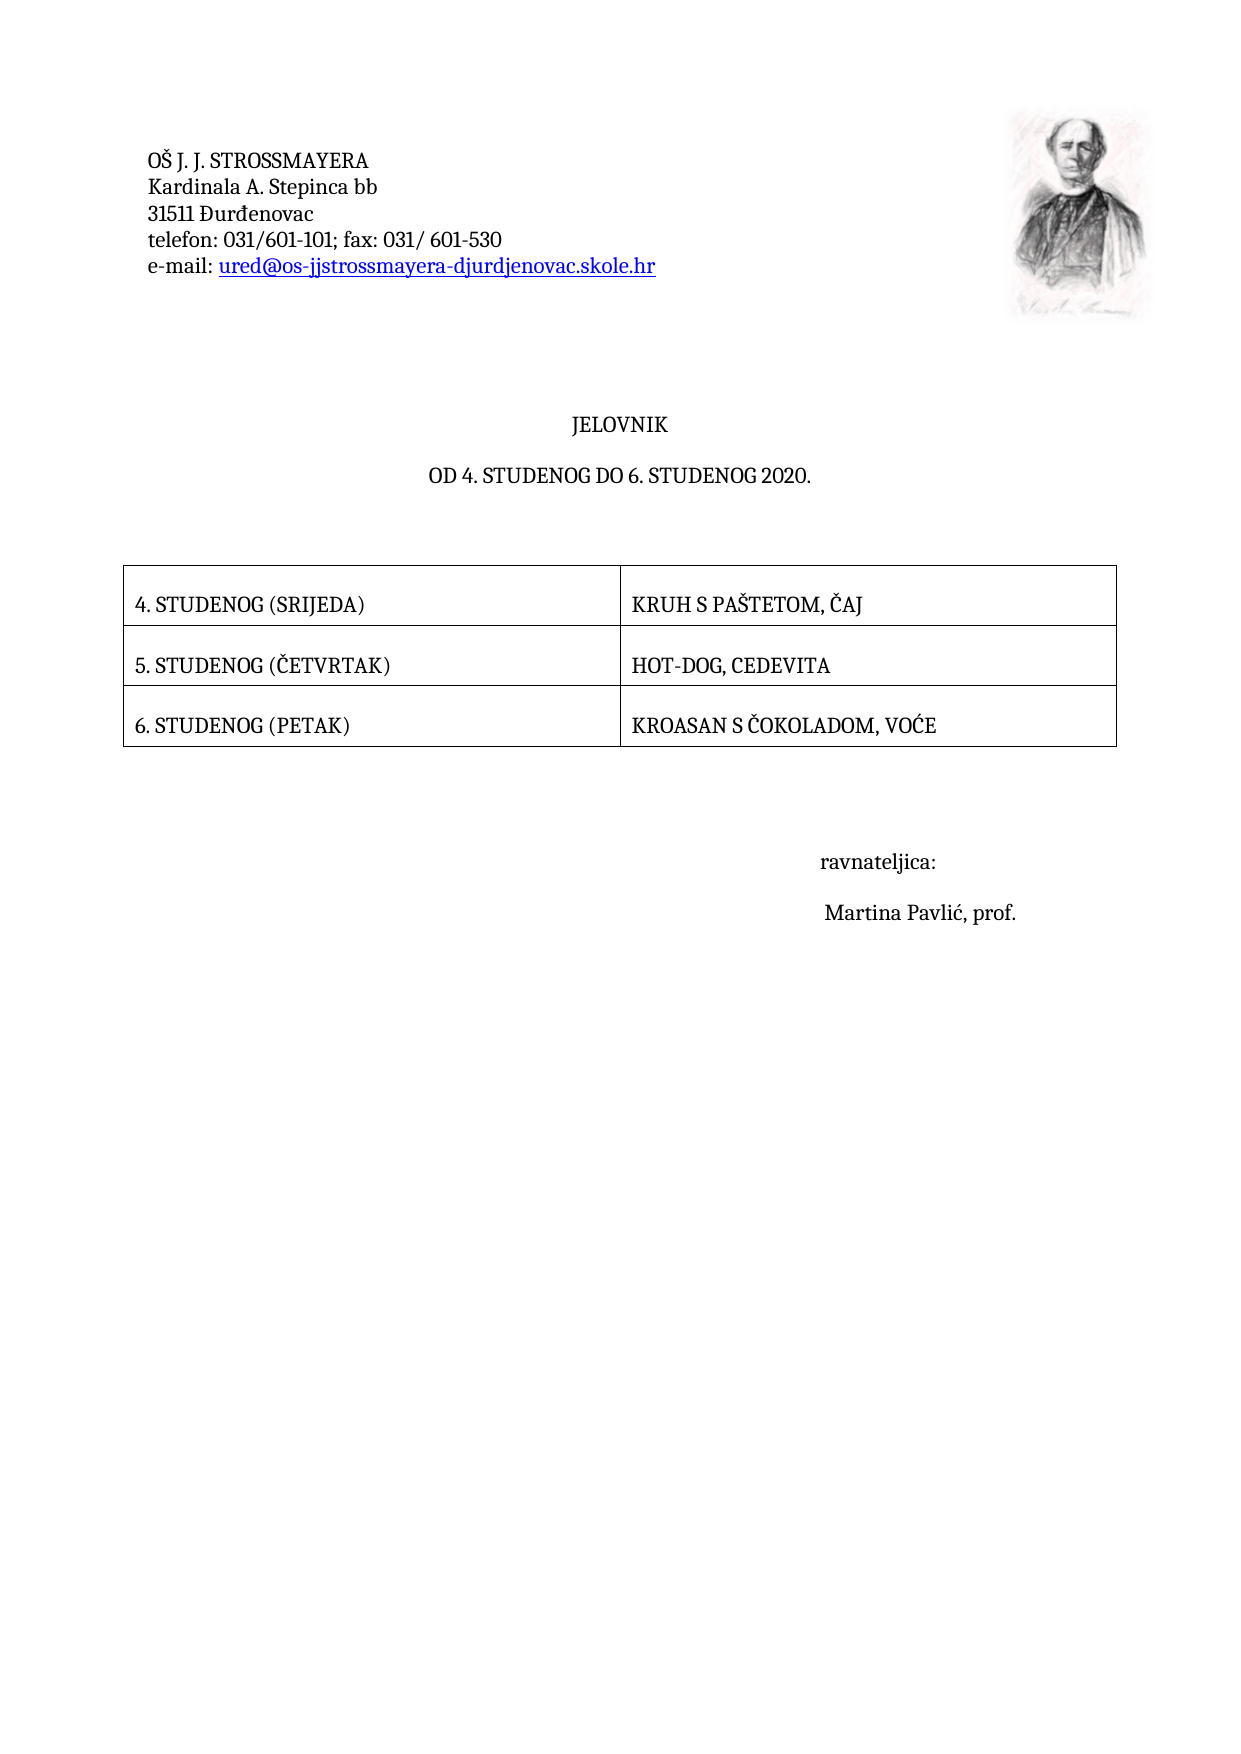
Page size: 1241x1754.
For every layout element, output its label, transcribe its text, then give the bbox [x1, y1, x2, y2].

text 31511 Đurđenovac [148, 200, 1093, 227]
text Kardinala A. Stepinca bb [148, 174, 1093, 200]
table_cell KROASAN S ČOKOLADOM, VOĆE [621, 686, 1116, 746]
picture [988, 99, 1169, 348]
text e-mail: ured@os-jjstrossmayera-djurdjenovac.skole.hr [148, 253, 1093, 279]
table_header 4. STUDENOG (SRIJEDA) [124, 566, 620, 625]
text JELOVNIK [148, 412, 1093, 438]
table_cell 5. STUDENOG (ČETVRTAK) [124, 626, 620, 685]
text telefon: 031/601-101; fax: 031/ 601-530 [148, 227, 1093, 253]
table_cell 6. STUDENOG (PETAK) [124, 686, 620, 746]
table_cell HOT-DOG, CEDEVITA [621, 626, 1116, 685]
table_header KRUH S PAŠTETOM, ČAJ [621, 566, 1116, 625]
text OD 4. STUDENOG DO 6. STUDENOG 2020. [148, 463, 1093, 489]
text Martina Pavlić, prof. [148, 900, 1093, 926]
text OŠ J. J. STROSSMAYERA [148, 148, 1093, 174]
text ravnateljica: [148, 849, 1093, 875]
